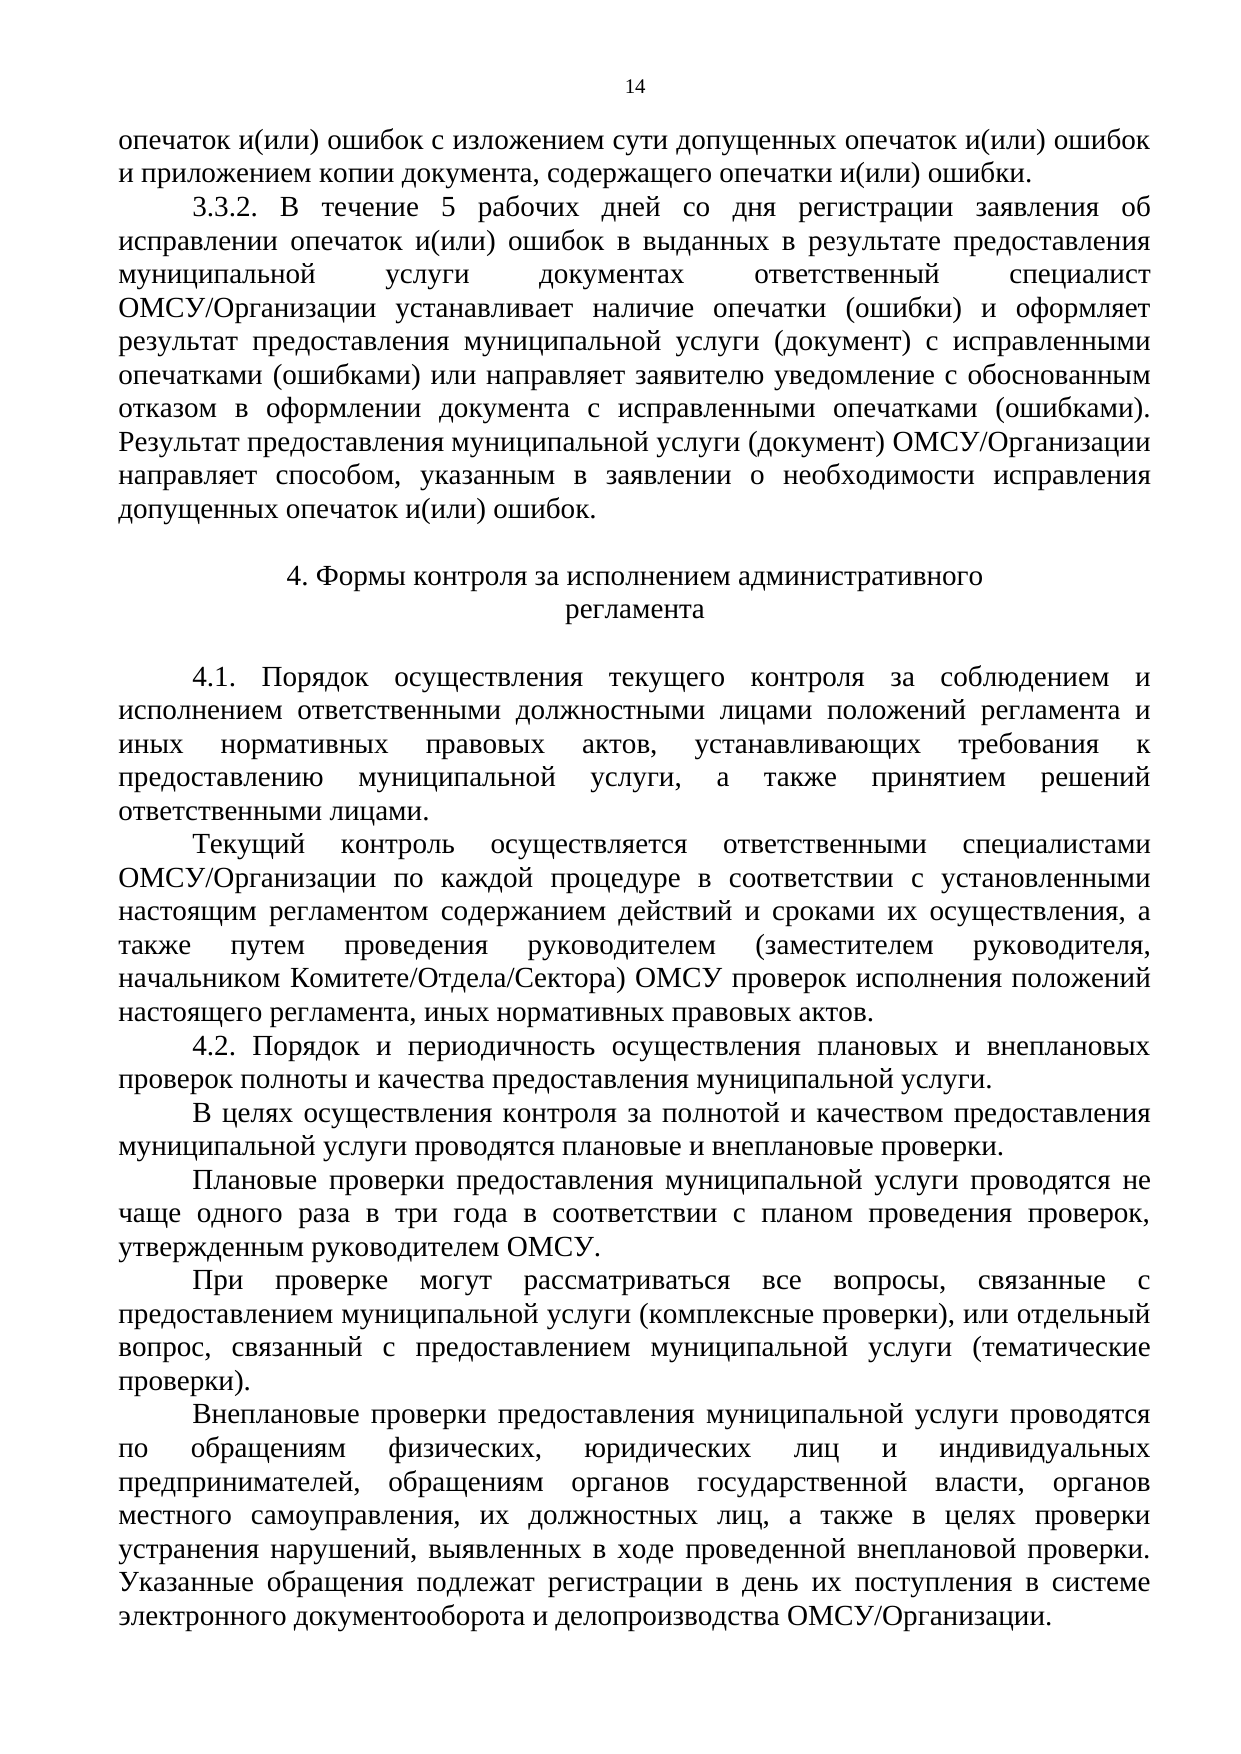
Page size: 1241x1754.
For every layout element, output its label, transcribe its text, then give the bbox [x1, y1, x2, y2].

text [118, 122, 1152, 189]
text 4. Формы контроля за исполнением административного [118, 558, 1152, 592]
text 3.3.2. В течение 5 рабочих дней со дня регистрации заявления об исправлении опечаток и(или) ошибок в выданных в результате предоставления муниципальной услуги документах ответственный специалист ОМСУ/Организации устанавливает наличие опечатки (ошибки) и оформляет результат предоставления муниципальной услуги (документ) с исправленными опечатками (ошибками) или направляет заявителю уведомление с обоснованным отказом в оформлении документа с исправленными опечатками (ошибками). Результат предоставления муниципальной услуги (документ) ОМСУ/Организации направляет способом, указанным в заявлении о необходимости исправления допущенных опечаток и(или) ошибок. [118, 189, 1152, 524]
text Внеплановые проверки предоставления муниципальной услуги проводятся по обращениям физических, юридических лиц и индивидуальных предпринимателей, обращениям органов государственной власти, органов местного самоуправления, их должностных лиц, а также в целях проверки устранения нарушений, выявленных в ходе проведенной внеплановой проверки. Указанные обращения подлежат регистрации в день их поступления в системе электронного документооборота и делопроизводства ОМСУ/Организации. [118, 1397, 1152, 1631]
text регламента [118, 592, 1152, 625]
text Плановые проверки предоставления муниципальной услуги проводятся не чаще одного раза в три года в соответствии с планом проведения проверок, утвержденным руководителем ОМСУ. [118, 1162, 1152, 1262]
text В целях осуществления контроля за полнотой и качеством предоставления муниципальной услуги проводятся плановые и внеплановые проверки. [118, 1095, 1152, 1162]
text 4.2. Порядок и периодичность осуществления плановых и внеплановых проверок полноты и качества предоставления муниципальной услуги. [118, 1028, 1152, 1095]
text Текущий контроль осуществляется ответственными специалистами ОМСУ/Организации по каждой процедуре в соответствии с установленными настоящим регламентом содержанием действий и сроками их осуществления, а также путем проведения руководителем (заместителем руководителя, начальником Комитете/Отдела/Сектора) ОМСУ проверок исполнения положений настоящего регламента, иных нормативных правовых актов. [118, 826, 1152, 1028]
text 4.1. Порядок осуществления текущего контроля за соблюдением и исполнением ответственными должностными лицами положений регламента и иных нормативных правовых актов, устанавливающих требования к предоставлению муниципальной услуги, а также принятием решений ответственными лицами. [118, 659, 1152, 826]
text При проверке могут рассматриваться все вопросы, связанные с предоставлением муниципальной услуги (комплексные проверки), или отдельный вопрос, связанный с предоставлением муниципальной услуги (тематические проверки). [118, 1262, 1152, 1397]
